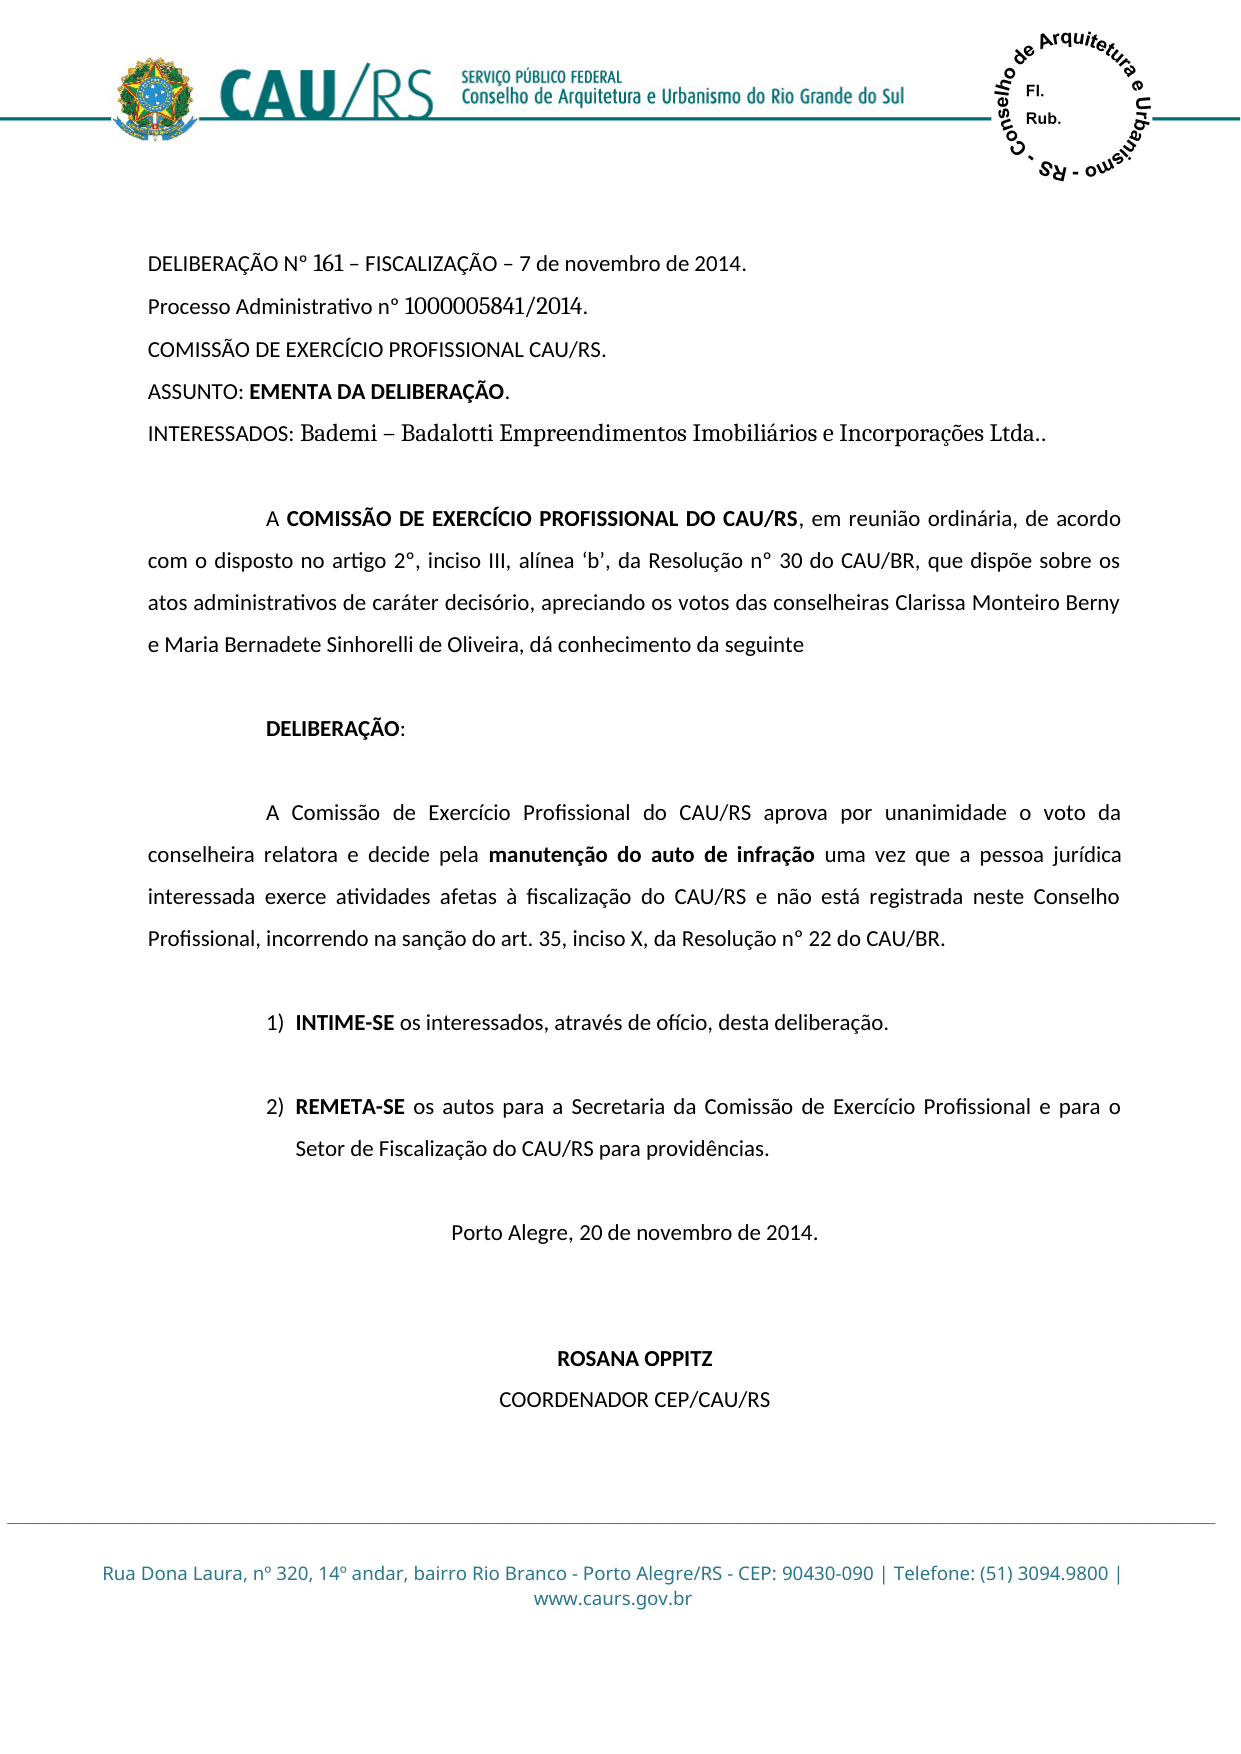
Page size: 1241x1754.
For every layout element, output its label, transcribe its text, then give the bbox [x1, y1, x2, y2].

text COORDENADOR CEP/CAU/RS [148, 1386, 1122, 1414]
text A COMISSÃO DE EXERCÍCIO PROFISSIONAL DO CAU/RS, em reunião ordinária, de acordo com o disposto no artigo 2º, inciso III, alínea ‘b’, da Resolução nº 30 do CAU/BR, que dispõe sobre os atos administrativos de caráter decisório, apreciando os votos das conselheiras Clarissa Monteiro Berny e Maria Bernadete Sinhorelli de Oliveira, dá conhecimento da seguinte [148, 504, 1122, 658]
text ASSUNTO: EMENTA DA DELIBERAÇÃO. [148, 377, 1122, 405]
text DELIBERAÇÃO: [148, 714, 1122, 742]
text Porto Alegre, . [148, 1218, 1122, 1246]
list REMETA-SE os autos para a Secretaria da Comissão de Exercício Profissional e para o Setor de Fiscalização do CAU/RS para providências. [266, 1092, 1122, 1162]
text COMISSÃO DE EXERCÍCIO PROFISSIONAL CAU/RS. [148, 335, 1122, 363]
text ROSANA OPPITZ [148, 1344, 1122, 1372]
text Processo Administrativo nº . [148, 292, 1122, 321]
text INTERESSADOS: . [148, 419, 1122, 448]
text DELIBERAÇÃO Nº – FISCALIZAÇÃO – . [148, 249, 1122, 277]
text A Comissão de Exercício Profissional do CAU/RS aprova por unanimidade o voto da conselheira relatora e decide pela manutenção do auto de infração uma vez que a pessoa jurídica interessada exerce atividades afetas à fiscalização do CAU/RS e não está registrada neste Conselho Profissional, incorrendo na sanção do art. 35, inciso X, da Resolução nº 22 do CAU/BR. [148, 798, 1122, 952]
list INTIME-SE os interessados, através de ofício, desta deliberação. [266, 1008, 1122, 1036]
picture [0, 0, 1241, 183]
